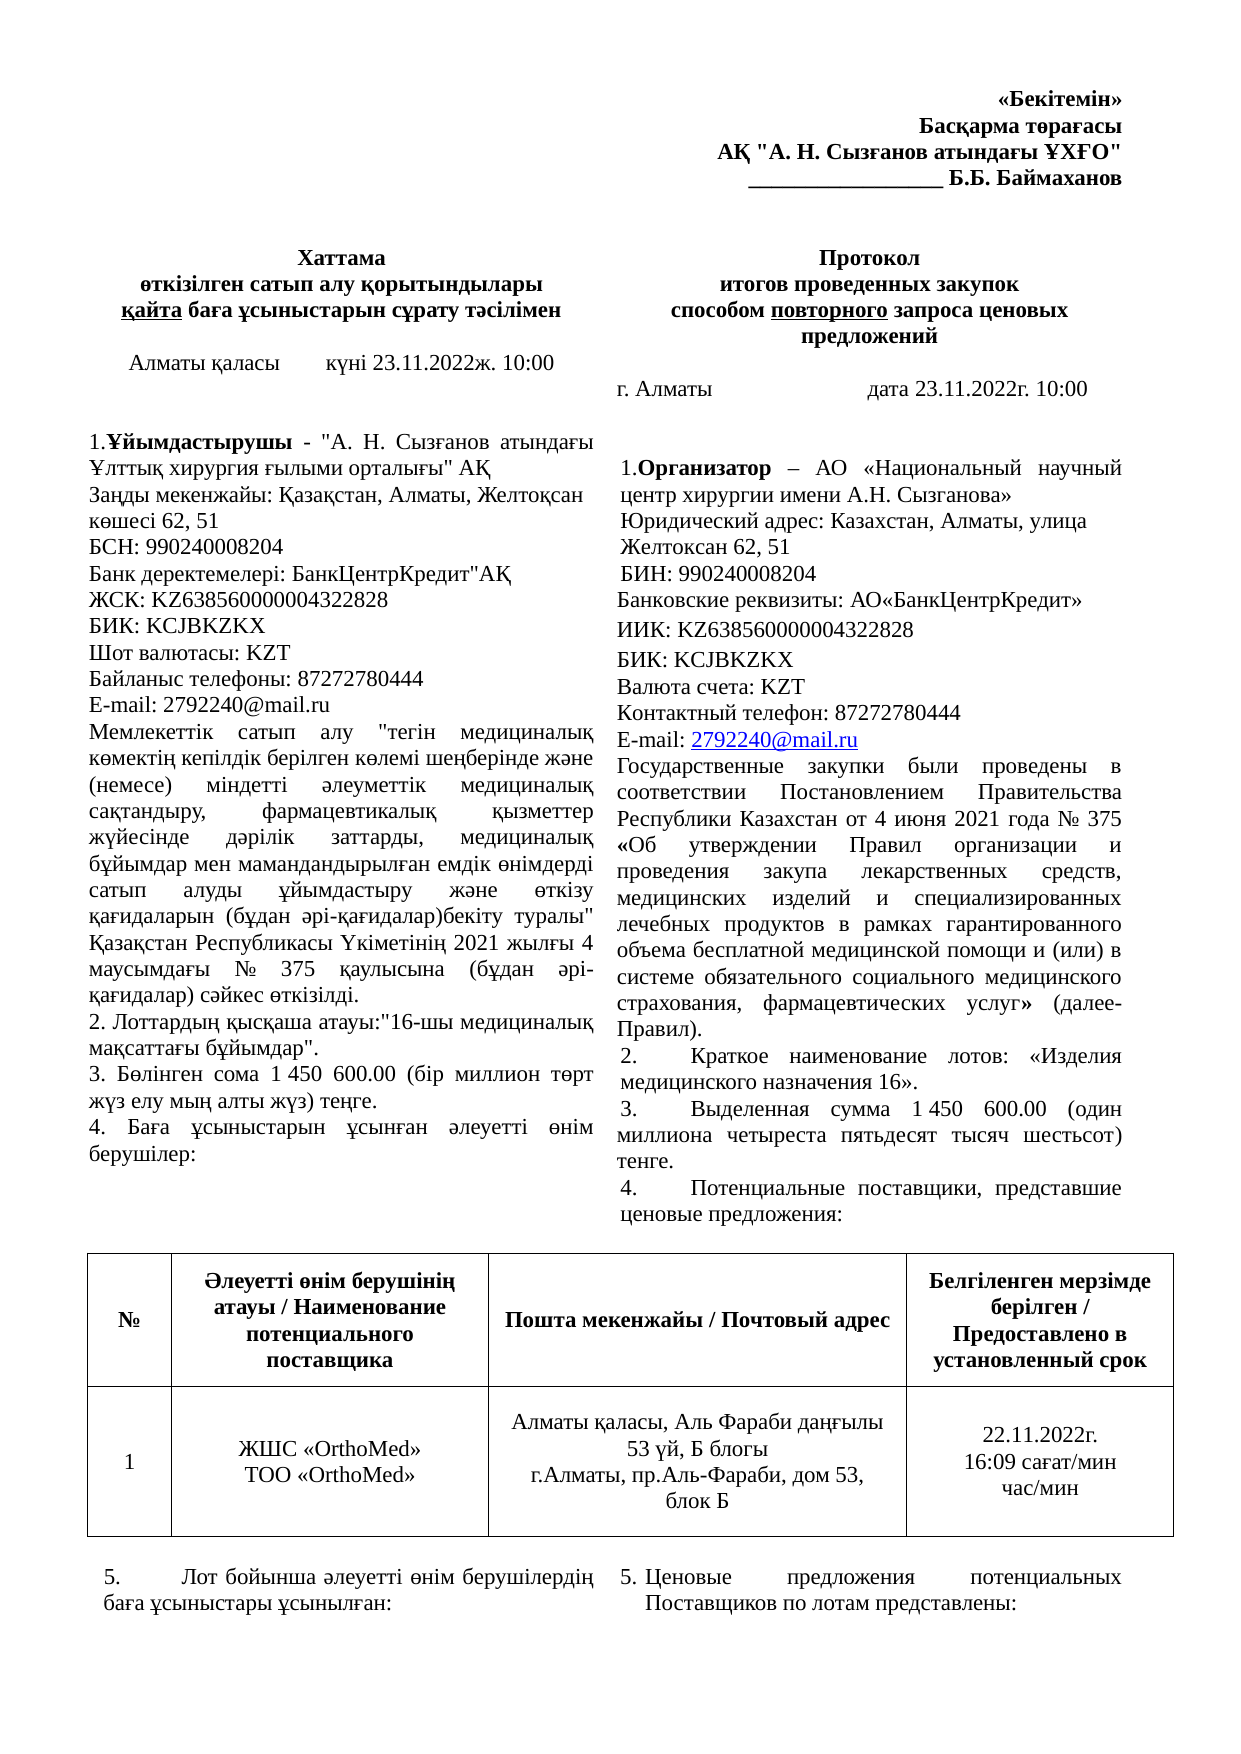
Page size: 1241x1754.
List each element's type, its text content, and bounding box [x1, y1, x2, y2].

table_header Хаттама өткізілген сатып алу қорытындылары қайта баға ұсыныстарын сұрату тәсілімен Алматы қаласы күні 23.11.2022ж. 10:00 1.Ұйымдастырушы - "А. Н. Сызғанов атындағы Ұлттық хирургия ғылыми орталығы" АҚ Заңды мекенжайы: Қазақстан, Алматы, Желтоқсан көшесі 62, 51 БСН: 990240008204 Банк деректемелері: БанкЦентрКредит"АҚ ЖСК: KZ638560000004322828 БИК: KCJBKZKX Шот валютасы: KZT Байланыс телефоны: 87272780444 E-mail: 2792240@mail.ru Мемлекеттік сатып алу "тегін медициналық көмектің кепілдік берілген көлемі шеңберінде және (немесе) міндетті әлеуметтік медициналық сақтандыру, фармацевтикалық қызметтер жүйесінде дәрілік заттарды, медициналық бұйымдар мен мамандандырылған емдік өнімдерді сатып алуды ұйымдастыру және өткізу қағидаларын (бұдан әрі-қағидалар)бекіту туралы" Қазақстан Республикасы Үкіметінің 2021 жылғы 4 маусымдағы № 375 қаулысына (бұдан әрі-қағидалар) сәйкес өткізілді. 2. Лоттардың қысқаша атауы:"16-шы медициналық мақсаттағы бұйымдар". 3. Бөлінген сома 1 450 600.00 (бір миллион төрт жүз елу мың алты жүз) теңге. 4. Баға ұсыныстарын ұсынған әлеуетті өнім берушілер: [78, 191, 605, 1253]
table_cell 1 [88, 1387, 171, 1536]
text _________________ Б.Б. Баймаханов [89, 164, 1122, 191]
table_header Әлеуетті өнім берушінің атауы / Наименование потенциального поставщика [172, 1254, 488, 1386]
text Басқарма төрағасы [89, 112, 1122, 138]
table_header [89, 1537, 606, 1668]
table_header Белгіленген мерзімде берілген / Предоставлено в установленный срок [907, 1254, 1173, 1386]
table_cell ЖШС «OrthoMed» ТОО «OrthoMed» [172, 1387, 488, 1536]
table_header Протокол итогов проведенных закупок способом повторного запроса ценовых предложений г. Алматы дата 23.11.2022г. 10:00 1.Организатор – АО «Национальный научный центр хирургии имени А.Н. Сызганова» Юридический адрес: Казахстан, Алматы, улица Желтоксан 62, 51 БИН: 990240008204 Банковские реквизиты: АО«БанкЦентрКредит» ИИК: KZ638560000004322828 БИК: KCJBKZKX Валюта счета: KZT Контактный телефон: 87272780444 E-mail: 2792240@mail.ru Государственные закупки были проведены в соответствии Постановлением Правительства Республики Казахстан от 4 июня 2021 года № 375 «Об утверждении Правил организации и проведения закупа лекарственных средств, медицинских изделий и специализированных лечебных продуктов в рамках гарантированного объема бесплатной медицинской помощи и (или) в системе обязательного социального медицинского страхования, фармацевтических услуг» (далее-Правил). Краткое наименование лотов: «Изделия медицинского назначения 16». Выделенная сумма 1 450 600.00 (один миллиона четыреста пятьдесят тысяч шестьсот) тенге. Потенциальные поставщики, представшие ценовые предложения: [605, 191, 1133, 1253]
table_cell Алматы қаласы, Аль Фараби даңғылы 53 үй, Б блогы г.Алматы, пр.Аль-Фараби, дом 53, блок Б [489, 1387, 906, 1536]
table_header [606, 1537, 1133, 1668]
text «Бекітемін» [89, 85, 1122, 112]
table_cell 22.11.2022г. 16:09 сағат/мин час/мин [907, 1387, 1173, 1536]
table_header № [88, 1254, 171, 1386]
table_header Пошта мекенжайы / Почтовый адрес [489, 1254, 906, 1386]
text АҚ "А. Н. Сызғанов атындағы ҰХҒО" [89, 138, 1122, 164]
